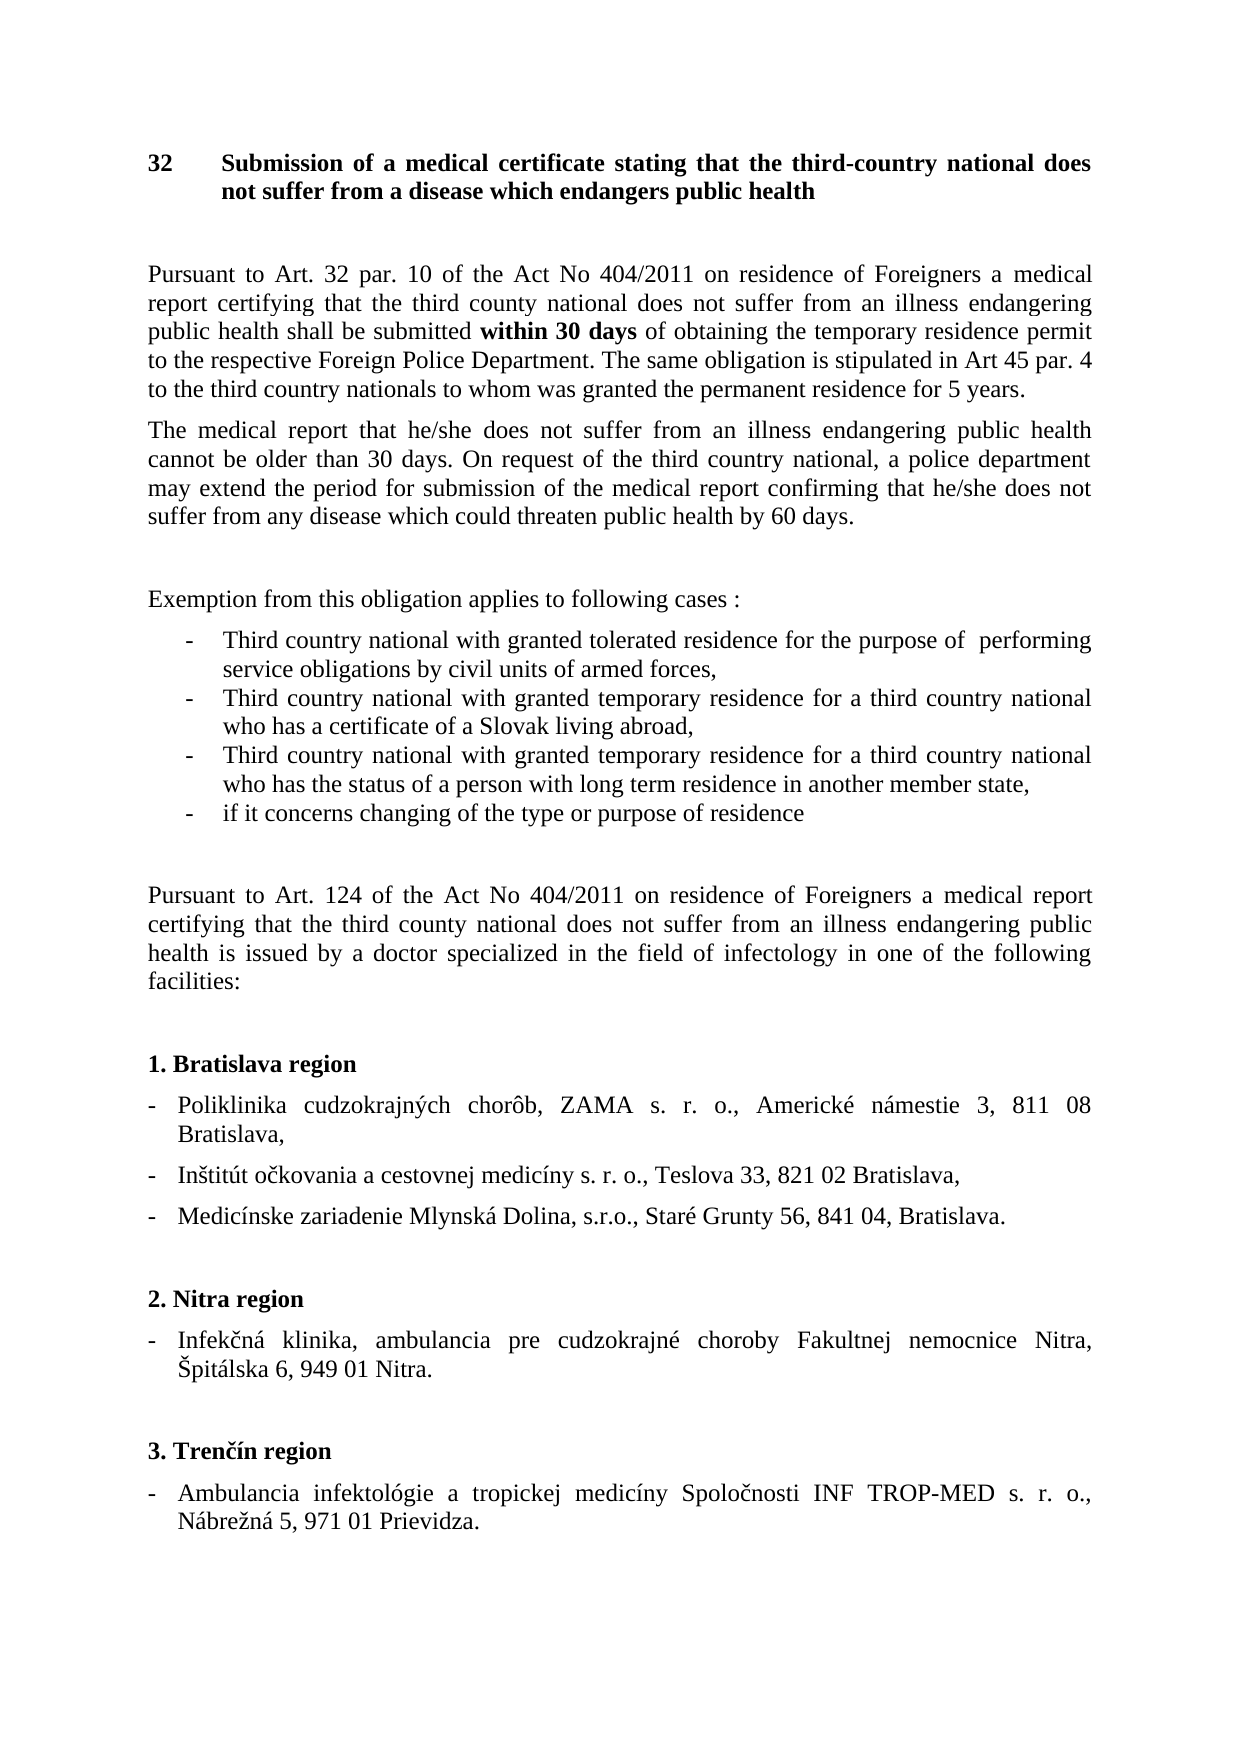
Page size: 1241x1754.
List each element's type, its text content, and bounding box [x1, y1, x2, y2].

text 3. Trenčín region [148, 1436, 1093, 1465]
text 32 Submission of a medical certificate stating that the third-country national does not suffer from a disease which endangers public health [148, 148, 1093, 205]
list Ambulancia infektológie a tropickej medicíny Spoločnosti INF TROP-MED s. r. o., Nábrežná 5, 971 01 Prievidza. [148, 1478, 1093, 1535]
text Exemption from this obligation applies to following cases : [148, 584, 1093, 613]
text 1. Bratislava region [148, 1049, 1093, 1078]
list Third country national with granted tolerated residence for the purpose of performing service obligations by civil units of armed forces, [185, 625, 1093, 683]
text The medical report that he/she does not suffer from an illness endangering public health cannot be older than 30 days. On request of the third country national, a police department may extend the period for submission of the medical report confirming that he/she does not suffer from any disease which could threaten public health by 60 days. [148, 415, 1093, 530]
list if it concerns changing of the type or purpose of residence [185, 798, 1093, 826]
list Poliklinika cudzokrajných chorôb, ZAMA s. r. o., Americké námestie 3, 811 08 Bratislava, [148, 1090, 1093, 1148]
list Third country national with granted temporary residence for a third country national who has the status of a person with long term residence in another member state, [185, 740, 1093, 798]
text 2. Nitra region [148, 1284, 1093, 1313]
text Pursuant to Art. 124 of the Act No 404/2011 on residence of Foreigners a medical report certifying that the third county national does not suffer from an illness endangering public health is issued by a doctor specialized in the field of infectology in one of the following facilities: [148, 880, 934, 909]
text Pursuant to Art. 32 par. 10 of the Act No 404/2011 on residence of Foreigners a medical report certifying that the third county national does not suffer from an illness endangering public health shall be submitted within 30 days of obtaining the temporary residence permit to the respective Foreign Police Department. The same obligation is stipulated in Art 45 par. 4 to the third country nationals to whom was granted the permanent residence for 5 years. [148, 316, 1093, 403]
list Third country national with granted temporary residence for a third country national who has a certificate of a Slovak living abroad, [185, 683, 1093, 740]
text Pursuant to Art. 124 of the Act No 404/2011 on residence of Foreigners a medical report certifying that the third county national does not suffer from an illness endangering public health is issued by a doctor specialized in the field of infectology in one of the following facilities: [148, 938, 1093, 995]
list Medicínske zariadenie Mlynská Dolina, s.r.o., Staré Grunty 56, 841 04, Bratislava. [148, 1201, 1093, 1230]
list Infekčná klinika, ambulancia pre cudzokrajné choroby Fakultnej nemocnice Nitra, Špitálska 6, 949 01 Nitra. [148, 1325, 1093, 1383]
list Inštitút očkovania a cestovnej medicíny s. r. o., Teslova 33, 821 02 Bratislava, [148, 1160, 1093, 1189]
